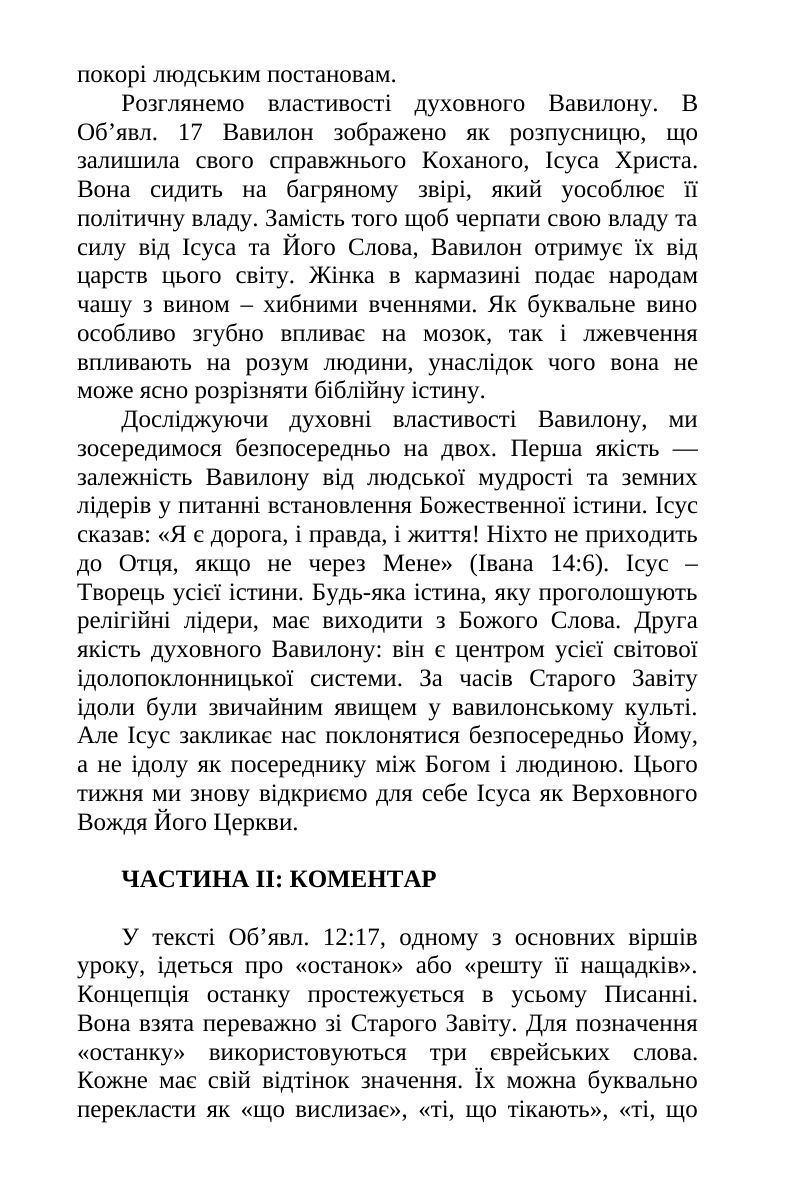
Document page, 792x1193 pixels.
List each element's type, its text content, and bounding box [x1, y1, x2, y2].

text Досліджуючи духовні властивості Вавилону, ми зосередимося безпосередньо на двох. Перша якість — залежність Вавилону від людської мудрості та земних лідерів у питанні встановлення Божественної істини. Ісус сказав: «Я є дорога, і правда, і життя! Ніхто не приходить до Отця, якщо не через Мене» (Івана 14:6). Ісус – Творець усієї істини. Будь-яка істина, яку проголошують релігійні лідери, має виходити з Божого Слова. Друга якість духовного Вавилону: він є центром усієї світової ідолопоклонницької системи. За часів Старого Завіту ідоли були звичайним явищем у вавилонському культі. Але Ісус закликає нас поклонятися безпосередньо Йому, а не ідолу як посереднику між Богом і людиною. Цього тижня ми знову відкриємо для себе Ісуса як Верховного Вождя Його Церкви. [77, 404, 698, 835]
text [77, 59, 698, 88]
text Розглянемо властивості духовного Вавилону. В Об’явл. 17 Вавилон зображено як розпусницю, що залишила свого справжнього Коханого, Ісуса Христа. Вона сидить на багряному звірі, який уособлює її політичну владу. Замість того щоб черпати свою владу та силу від Ісуса та Його Слова, Вавилон отримує їх від царств цього світу. Жінка в кармазині подає народам чашу з вином – хибними вченнями. Як буквальне вино особливо згубно впливає на мозок, так і лжевчення впливають на розум людини, унаслідок чого вона не може ясно розрізняти біблійну істину. [77, 88, 698, 404]
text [77, 922, 698, 1123]
text ЧАСТИНА II: КОМЕНТАР [77, 864, 698, 893]
